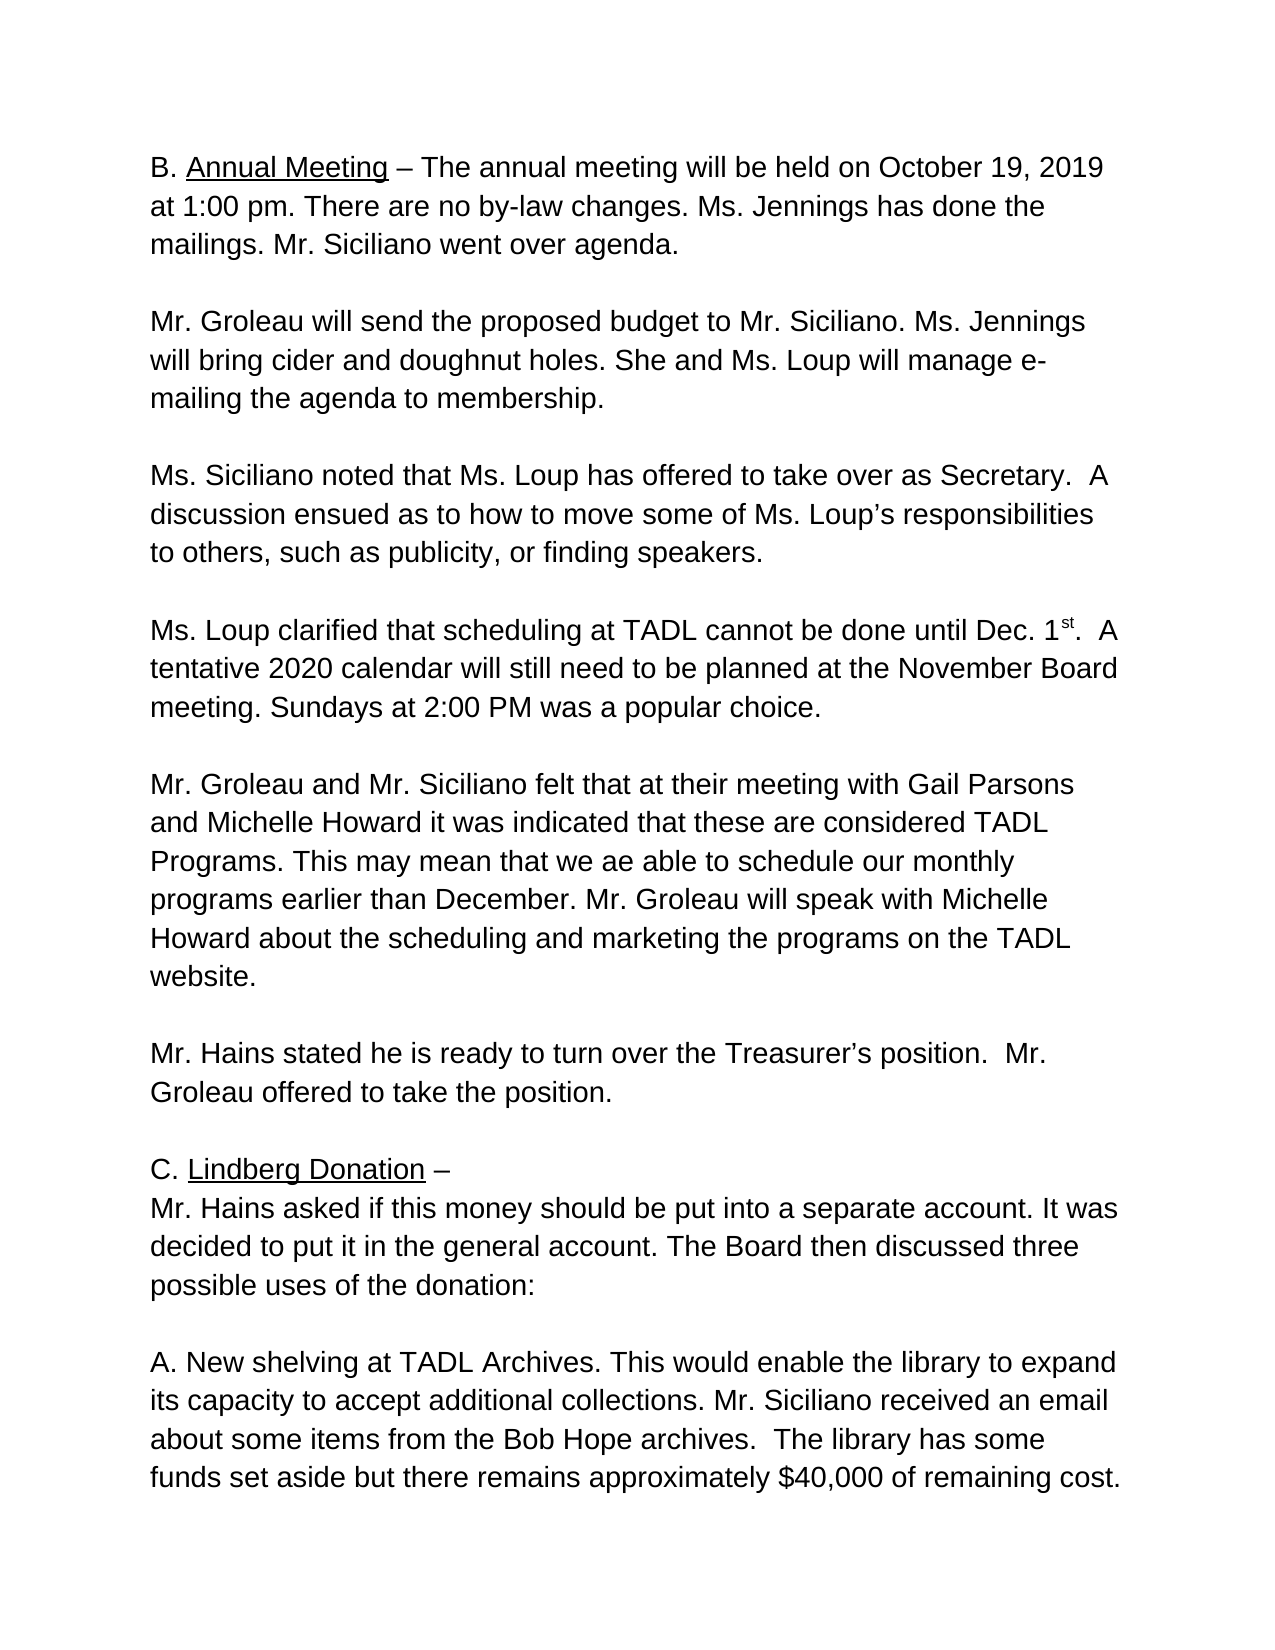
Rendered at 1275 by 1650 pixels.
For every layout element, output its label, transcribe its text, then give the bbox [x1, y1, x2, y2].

text C. Lindberg Donation – [150, 1152, 1125, 1186]
text Ms. Siciliano noted that Ms. Loup has offered to take over as Secretary. A discussion ensued as to how to move some of Ms. Loup’s responsibilities to others, such as publicity, or finding speakers. [150, 458, 1125, 569]
text Mr. Groleau will send the proposed budget to Mr. Siciliano. Ms. Jennings will bring cider and doughnut holes. She and Ms. Loup will manage e-mailing the agenda to membership. [150, 304, 1125, 415]
text Mr. Hains stated he is ready to turn over the Treasurer’s position. Mr. Groleau offered to take the position. [150, 1036, 1125, 1108]
text B. Annual Meeting – The annual meeting will be held on October 19, 2019 at 1:00 pm. There are no by-law changes. Ms. Jennings has done the mailings. Mr. Siciliano went over agenda. [150, 150, 1125, 261]
text Mr. Hains asked if this money should be put into a separate account. It was decided to put it in the general account. The Board then discussed three possible uses of the donation: [150, 1191, 1125, 1301]
text Mr. Groleau and Mr. Siciliano felt that at their meeting with Gail Parsons and Michelle Howard it was indicated that these are considered TADL Programs. This may mean that we ae able to schedule our monthly programs earlier than December. Mr. Groleau will speak with Michelle Howard about the scheduling and marketing the programs on the TADL website. [150, 767, 1125, 993]
text Ms. Loup clarified that scheduling at TADL cannot be done until Dec. 1st. A tentative 2020 calendar will still need to be planned at the November Board meeting. Sundays at 2:00 PM was a popular choice. [150, 612, 1125, 723]
text A. New shelving at TADL Archives. This would enable the library to expand its capacity to accept additional collections. Mr. Siciliano received an email about some items from the Bob Hope archives. The library has some funds set aside but there remains approximately $40,000 of remaining cost. [150, 1345, 1125, 1494]
